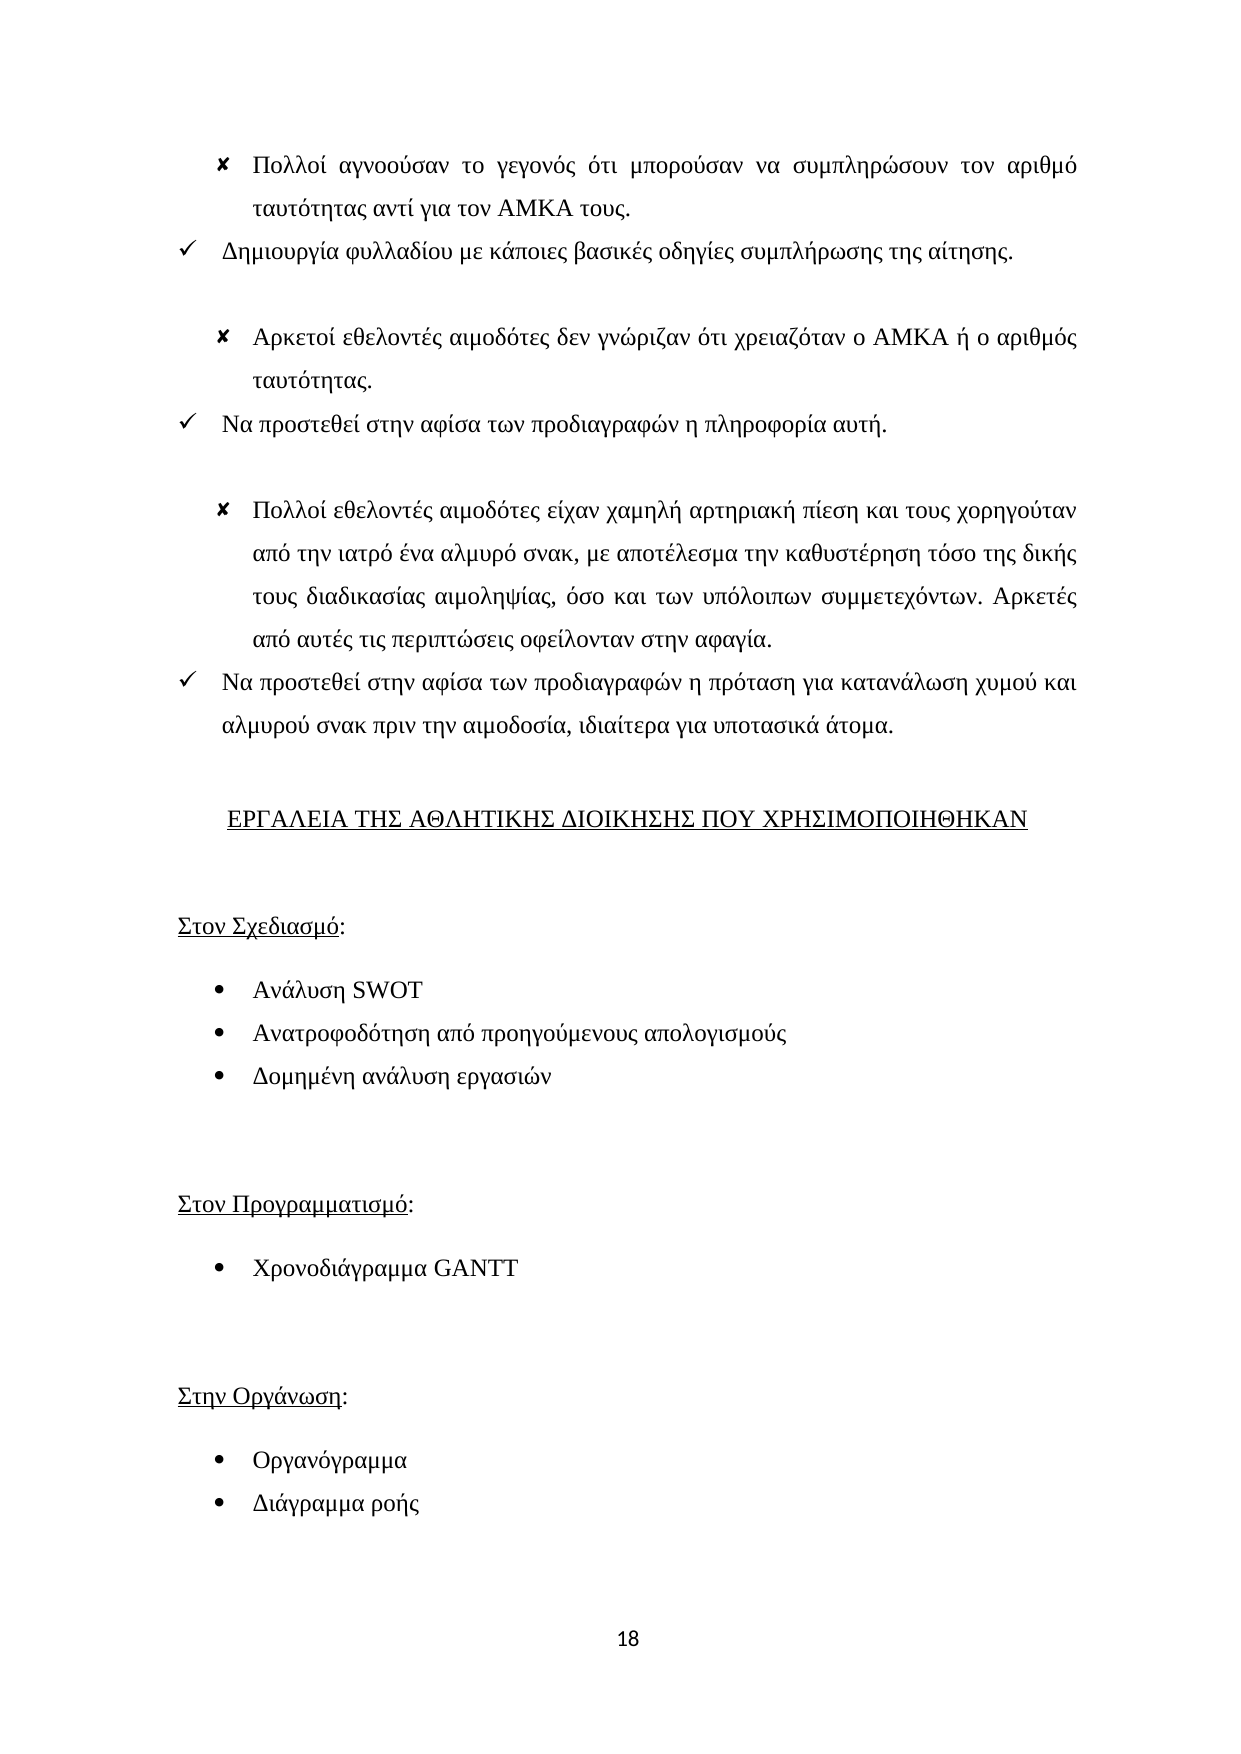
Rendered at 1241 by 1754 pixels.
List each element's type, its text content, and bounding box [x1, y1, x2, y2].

list Να προστεθεί στην αφίσα των προδιαγραφών η πληροφορία αυτή. [177, 409, 1078, 437]
text Στον Προγραμματισμό: [177, 1189, 1078, 1218]
text Στην Οργάνωση: [177, 1381, 1078, 1409]
list Να προστεθεί στην αφίσα των προδιαγραφών η πρόταση για κατανάλωση χυμού και αλμυρού σνακ πριν την αιμοδοσία, ιδιαίτερα για υποτασικά άτομα. [177, 667, 1078, 739]
list Δομημένη ανάλυση εργασιών [215, 1061, 1078, 1090]
text Στον Σχεδιασμό: [177, 911, 1078, 939]
list Οργανόγραμμα [215, 1445, 1078, 1473]
list Πολλοί εθελοντές αιμοδότες είχαν χαμηλή αρτηριακή πίεση και τους χορηγούταν από την ιατρό ένα αλμυρό σνακ, με αποτέλεσμα την καθυστέρηση τόσο της δικής τους διαδικασίας αιμοληψίας, όσο και των υπόλοιπων συμμετεχόντων. Αρκετές από αυτές τις περιπτώσεις οφείλονταν στην αφαγία. [215, 495, 1078, 653]
subtitle ΕΡΓΑΛΕΙΑ ΤΗΣ ΑΘΛΗΤΙΚΗΣ ΔΙΟΙΚΗΣΗΣ ΠΟΥ ΧΡΗΣΙΜΟΠΟΙΗΘΗΚΑΝ [177, 804, 1078, 832]
list Ανάλυση SWOT [215, 975, 1078, 1003]
list Διάγραμμα ροής [215, 1488, 1078, 1517]
list Δημιουργία φυλλαδίου με κάποιες βασικές οδηγίες συμπλήρωσης της αίτησης. [177, 236, 1078, 265]
list Αρκετοί εθελοντές αιμοδότες δεν γνώριζαν ότι χρειαζόταν ο ΑΜΚΑ ή ο αριθμός ταυτότητας. [215, 322, 1078, 394]
list Χρονοδιάγραμμα GANTT [215, 1253, 1078, 1282]
list Ανατροφοδότηση από προηγούμενους απολογισμούς [215, 1018, 1078, 1047]
list Πολλοί αγνοούσαν το γεγονός ότι μπορούσαν να συμπληρώσουν τον αριθμό ταυτότητας αντί για τον ΑΜΚΑ τους. [215, 150, 1078, 222]
